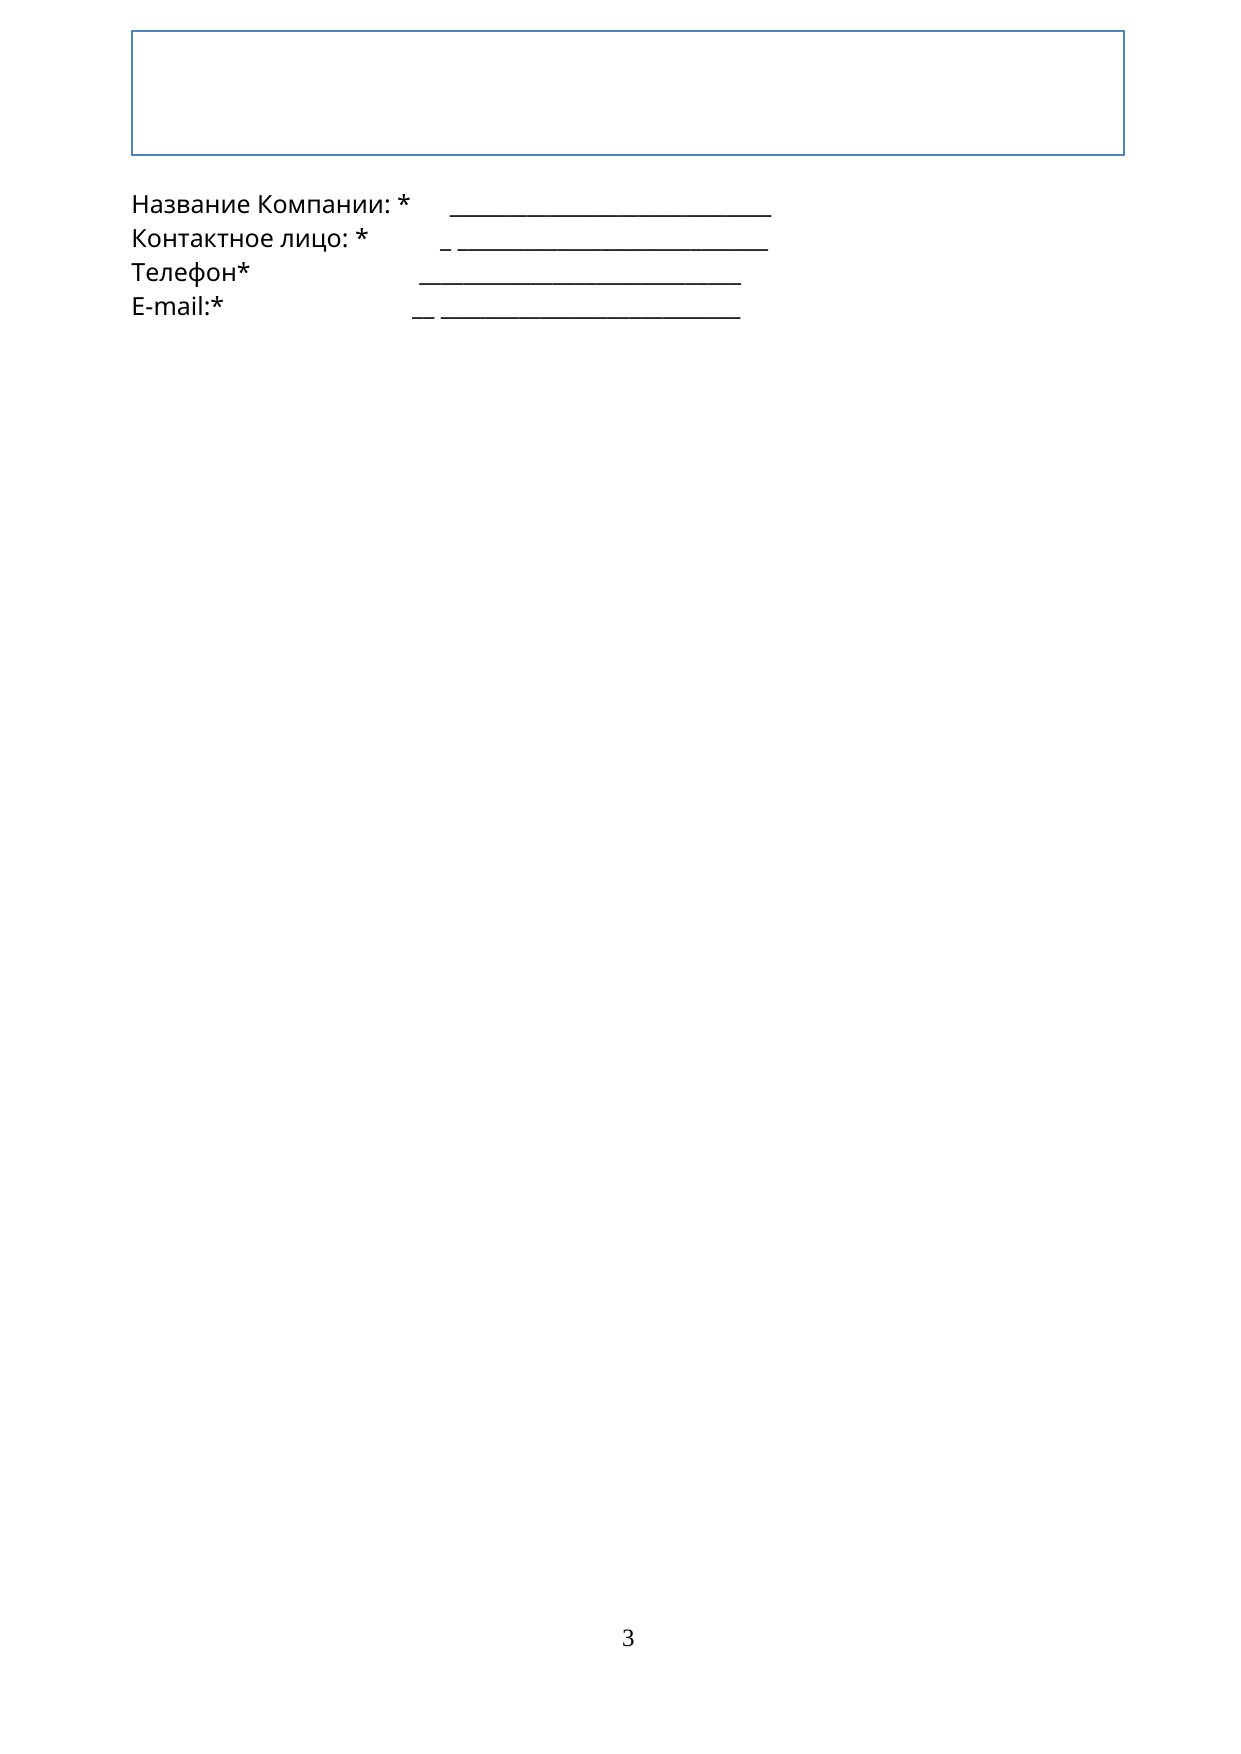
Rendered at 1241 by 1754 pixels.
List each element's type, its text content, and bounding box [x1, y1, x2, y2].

title Название Компании: * _____________________________ [131, 187, 1125, 221]
title Контактное лицо: * _ ____________________________ [131, 221, 1125, 255]
table_cell [133, 32, 1123, 154]
title Телефон* _____________________________ [131, 255, 1125, 289]
title E-mail:* __ ___________________________ [131, 289, 1125, 323]
